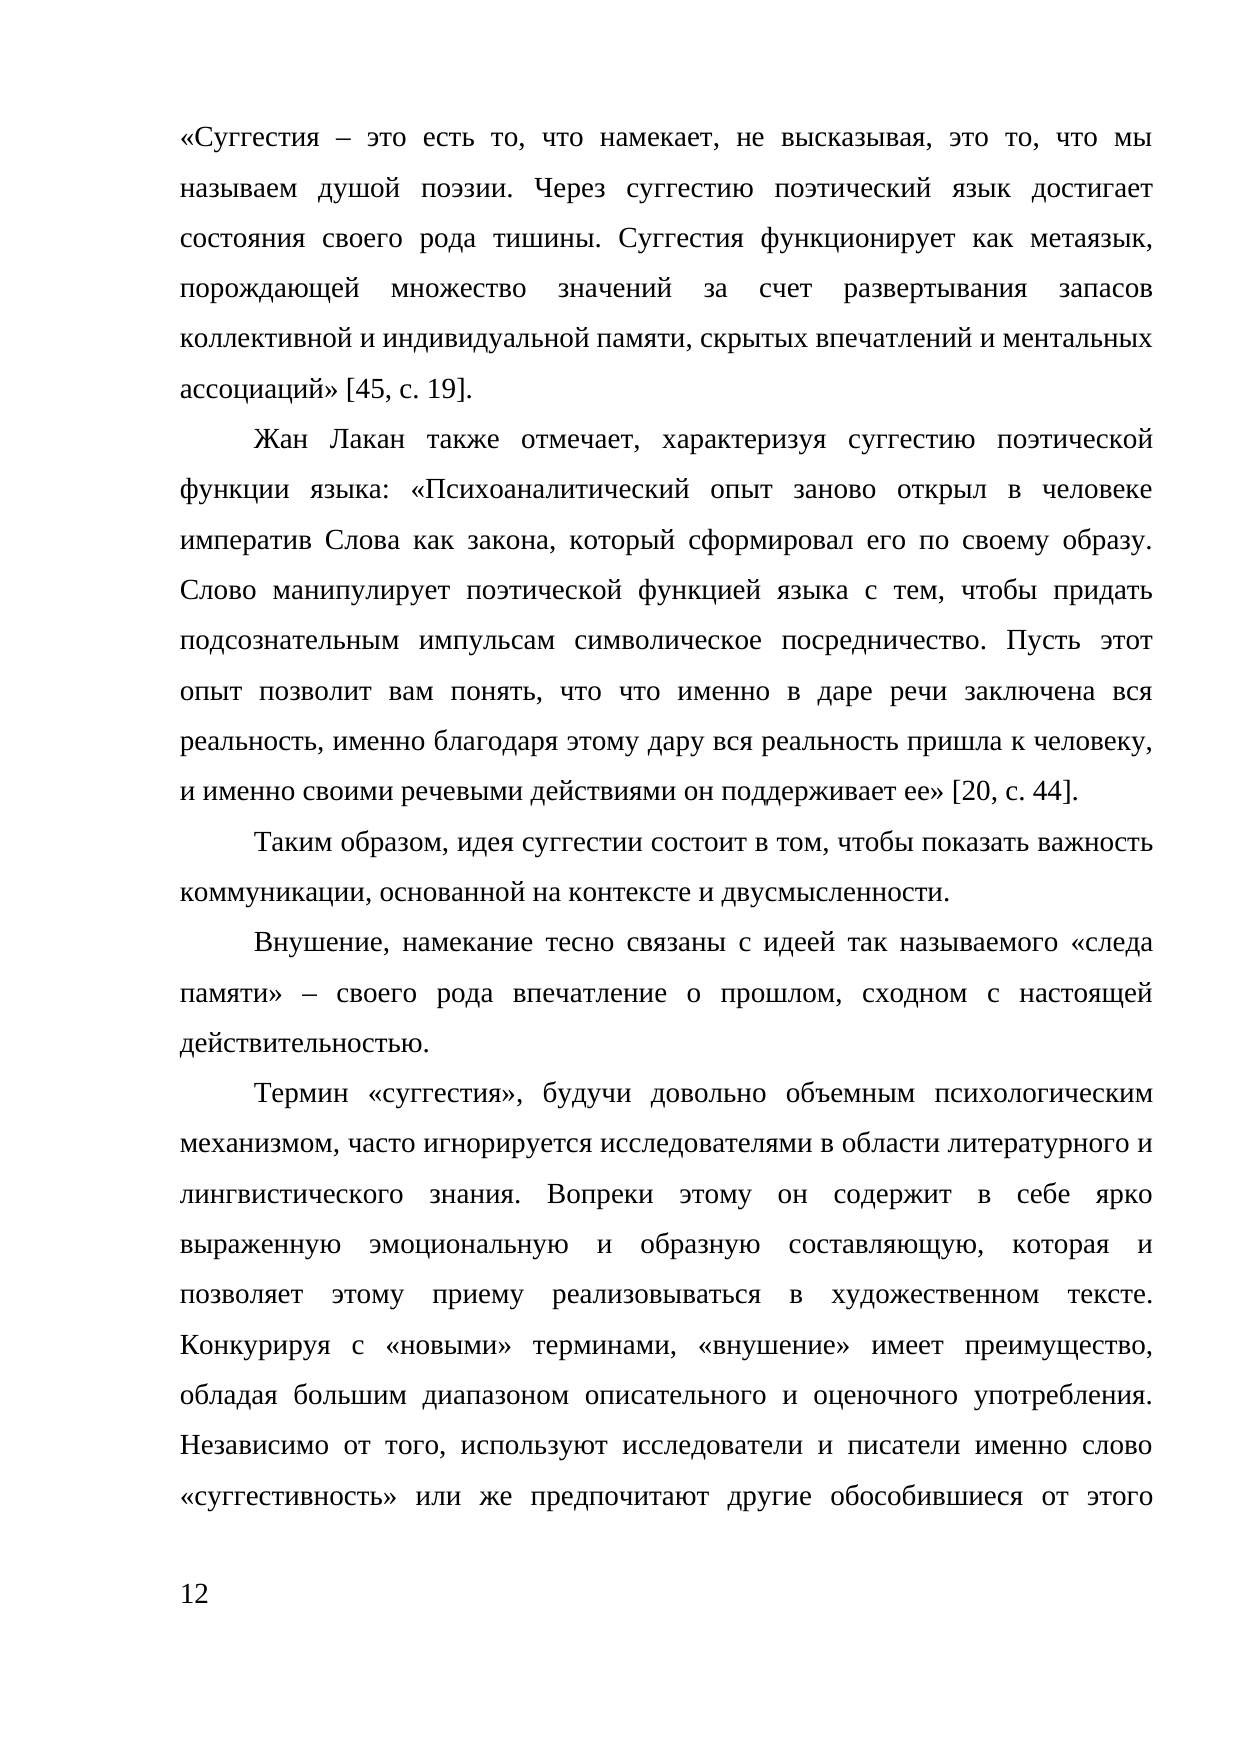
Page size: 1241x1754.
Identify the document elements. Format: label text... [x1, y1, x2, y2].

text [179, 1075, 1154, 1511]
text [179, 119, 1154, 404]
text Внушение, намекание тесно связаны с идеей так называемого «следа памяти» – своего рода впечатление о прошлом, сходном с настоящей действительностью. [179, 924, 1154, 1058]
text Таким образом, идея суггестии состоит в том, чтобы показать важность коммуникации, основанной на контексте и двусмысленности. [179, 824, 1154, 908]
text Жан Лакан также отмечает, характеризуя суггестию поэтической функции языка: «Психоаналитический опыт заново открыл в человеке императив Слова как закона, который сформировал его по своему образу. Слово манипулирует поэтической функцией языка с тем, чтобы придать подсознательным импульсам символическое посредничество. Пусть этот опыт позволит вам понять, что что именно в даре речи заключена вся реальность, именно благодаря этому дару вся реальность пришла к человеку, и именно своими речевыми действиями он поддерживает ее» [20, с. 44]. [179, 421, 1154, 807]
